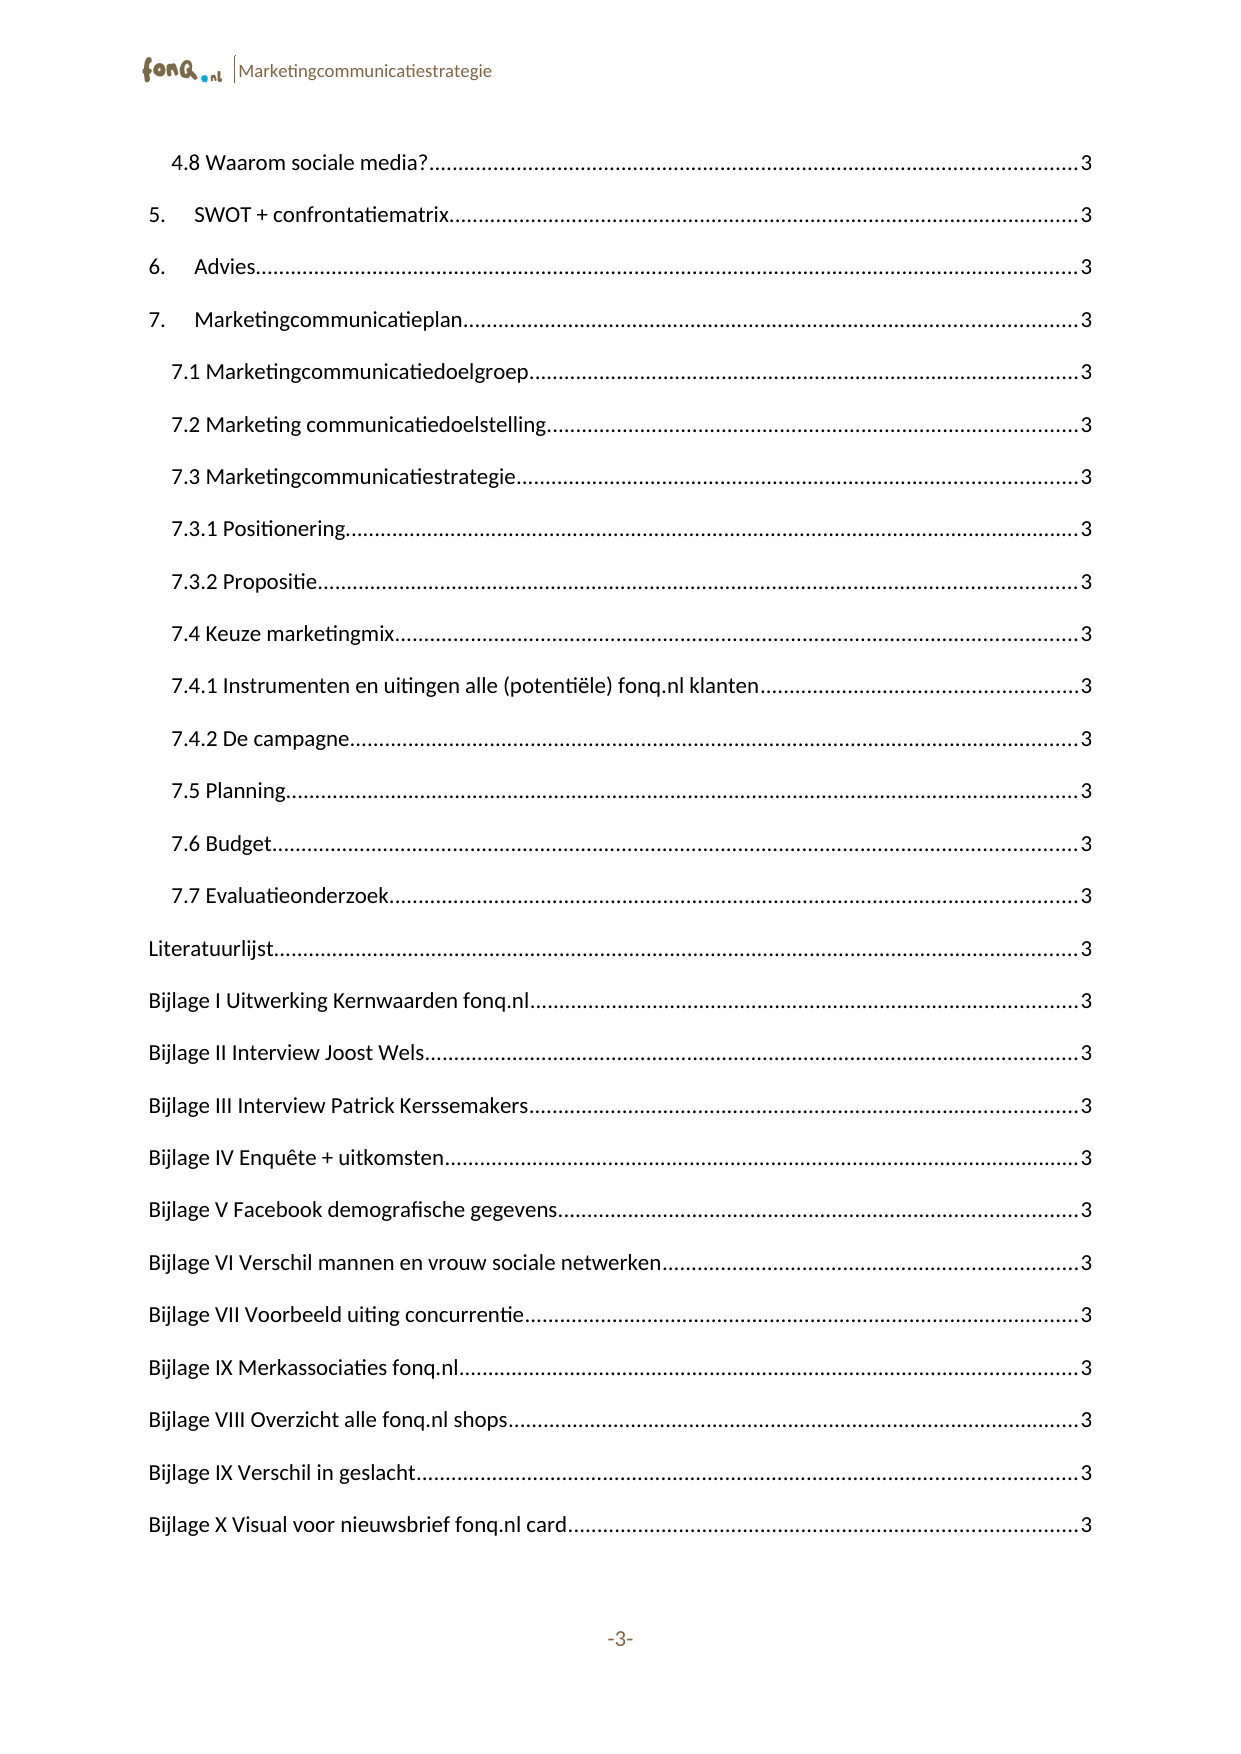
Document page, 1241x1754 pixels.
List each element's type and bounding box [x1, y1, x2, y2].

picture [138, 47, 228, 92]
